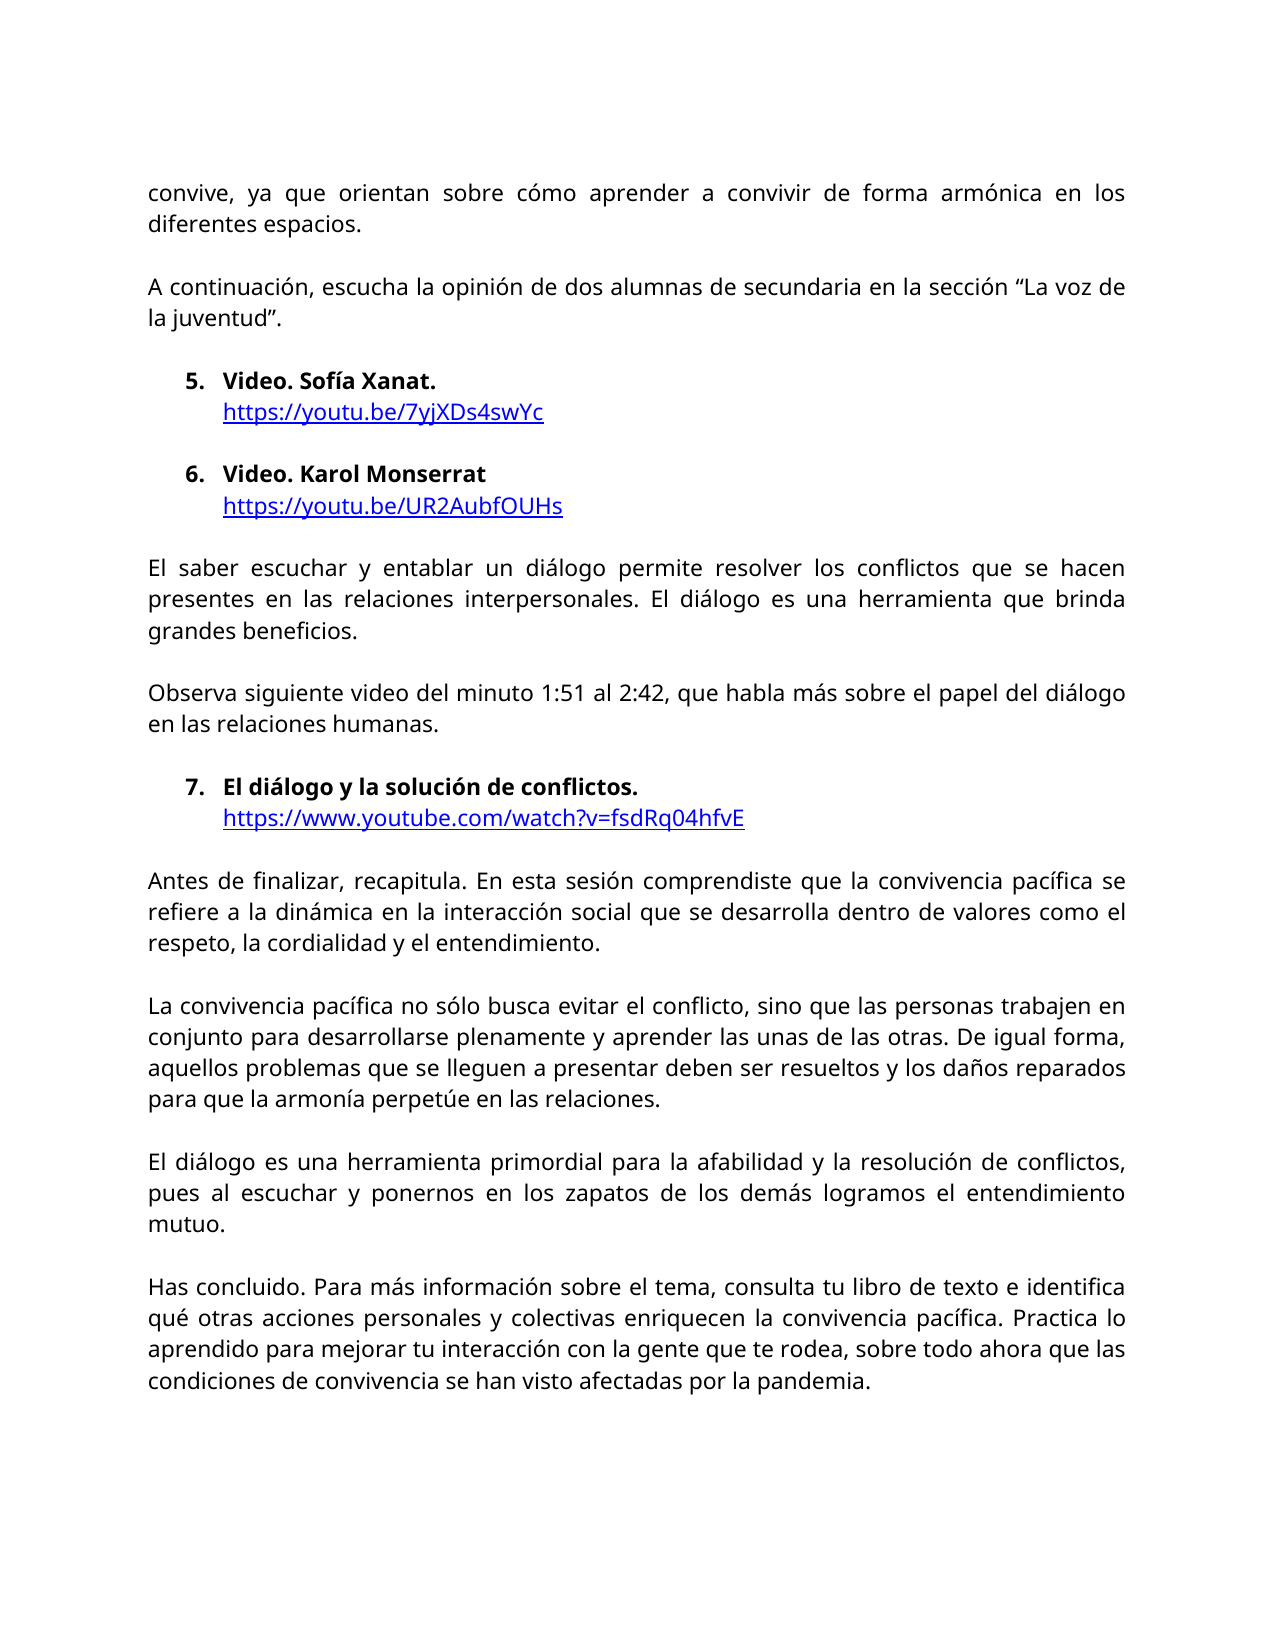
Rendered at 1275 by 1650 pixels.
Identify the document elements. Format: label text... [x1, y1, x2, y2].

list https://youtu.be/UR2AubfOUHs [223, 490, 1127, 521]
text Observa siguiente video del minuto 1:51 al 2:42, que habla más sobre el papel del diálogo en las relaciones humanas. [148, 677, 1127, 740]
list Video. Karol Monserrat [185, 458, 1127, 490]
list https://www.youtube.com/watch?v=fsdRq04hfvE [223, 802, 1127, 833]
list https://youtu.be/7yjXDs4swYc [223, 396, 1127, 427]
text A continuación, escucha la opinión de dos alumnas de secundaria en la sección “La voz de la juventud”. [148, 271, 1127, 333]
text La convivencia pacífica no sólo busca evitar el conflicto, sino que las personas trabajen en conjunto para desarrollarse plenamente y aprender las unas de las otras. De igual forma, aquellos problemas que se lleguen a presentar deben ser resueltos y los daños reparados para que la armonía perpetúe en las relaciones. [148, 990, 1127, 1115]
text Antes de finalizar, recapitula. En esta sesión comprendiste que la convivencia pacífica se refiere a la dinámica en la interacción social que se desarrolla dentro de valores como el respeto, la cordialidad y el entendimiento. [148, 865, 1127, 958]
text Has concluido. Para más información sobre el tema, consulta tu libro de texto e identifica qué otras acciones personales y colectivas enriquecen la convivencia pacífica. Practica lo aprendido para mejorar tu interacción con la gente que te rodea, sobre todo ahora que las condiciones de convivencia se han visto afectadas por la pandemia. [148, 1271, 1127, 1396]
list Video. Sofía Xanat. [185, 365, 1127, 396]
text El saber escuchar y entablar un diálogo permite resolver los conflictos que se hacen presentes en las relaciones interpersonales. El diálogo es una herramienta que brinda grandes beneficios. [148, 552, 1127, 646]
text El diálogo es una herramienta primordial para la afabilidad y la resolución de conflictos, pues al escuchar y ponernos en los zapatos de los demás logramos el entendimiento mutuo. [148, 1146, 1127, 1240]
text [148, 177, 1127, 240]
list El diálogo y la solución de conflictos. [185, 771, 1127, 802]
